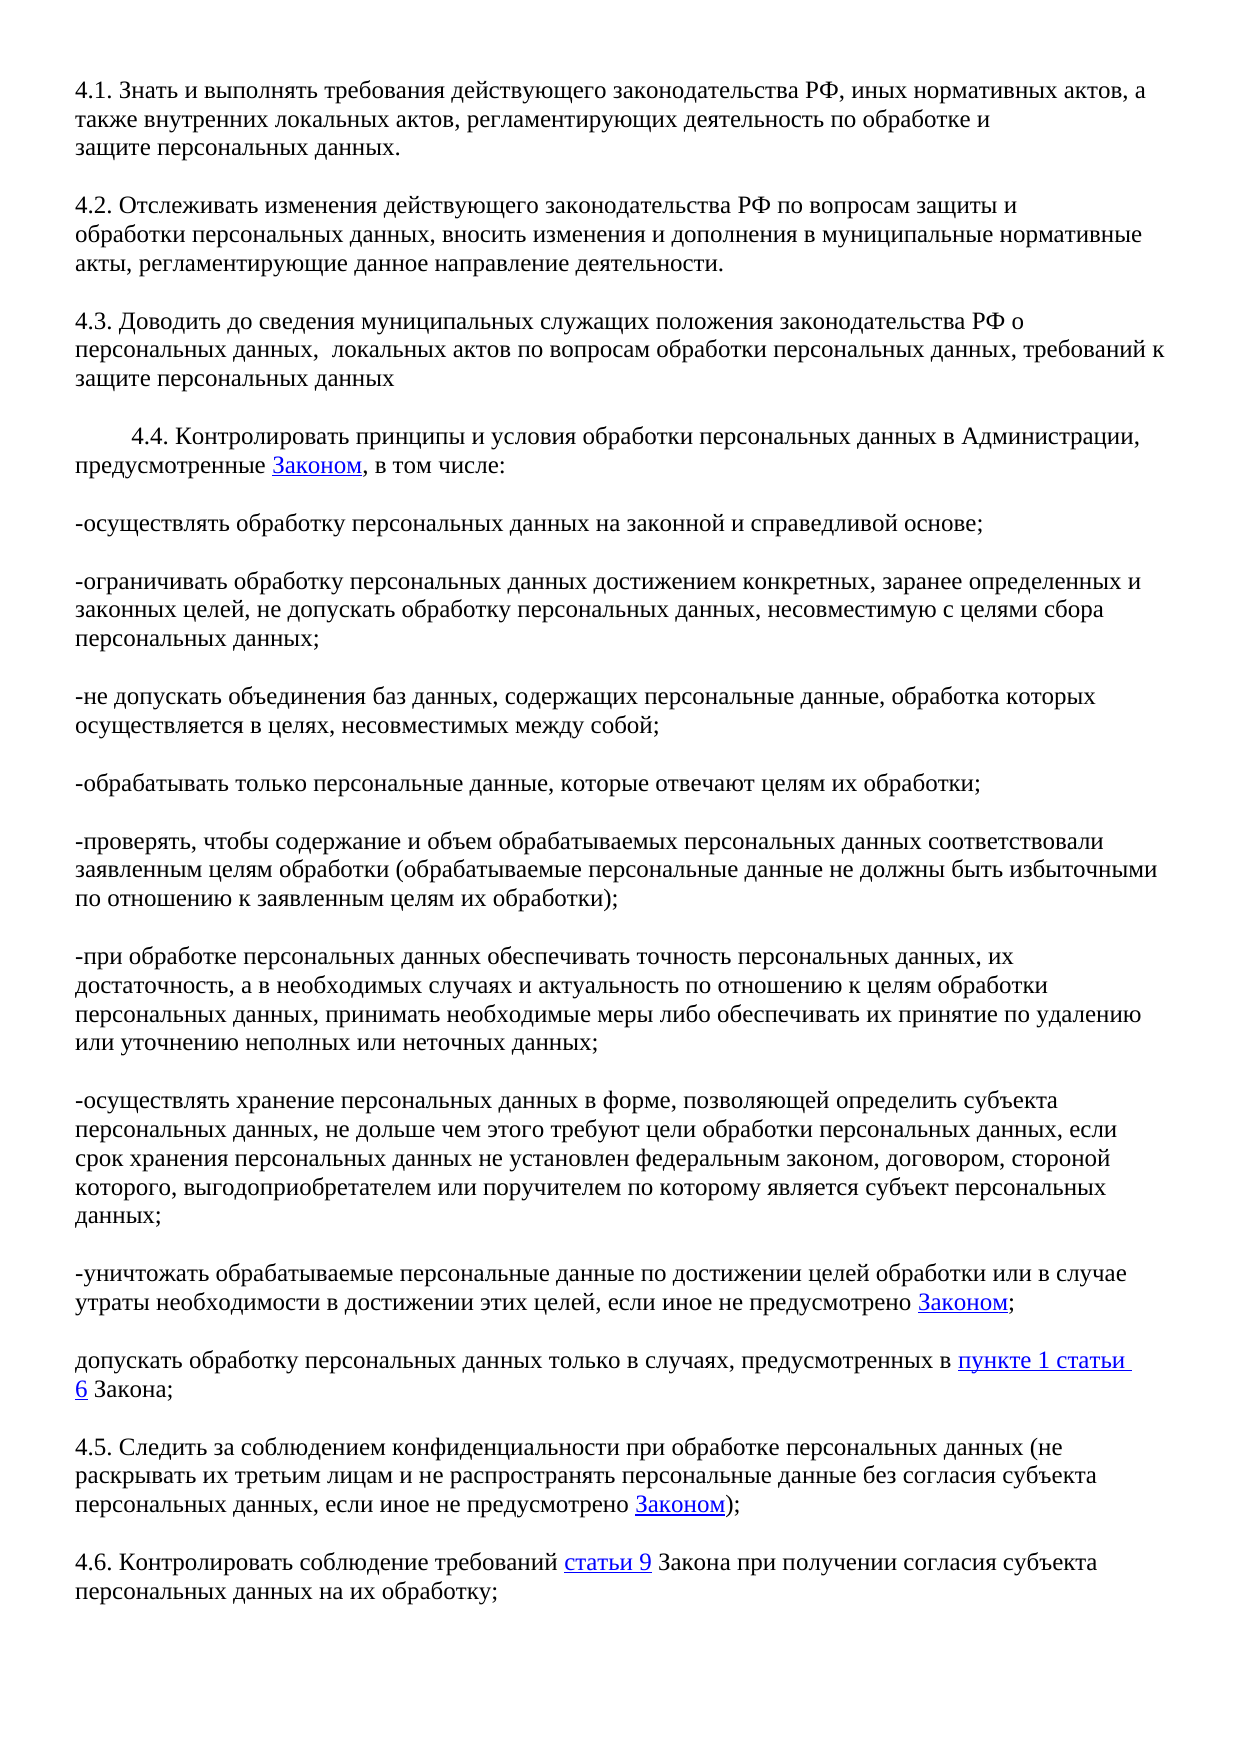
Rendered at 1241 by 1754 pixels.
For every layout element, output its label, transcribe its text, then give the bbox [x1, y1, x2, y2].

text 4.5. Следить за соблюдением конфиденциальности при обработке персональных данных (не раскрывать их третьим лицам и не распространять персональные данные без согласия субъекта персональных данных, если иное не предусмотрено Законом); [75, 1432, 1165, 1518]
text -не допускать объединения баз данных, содержащих персональные данные, обработка которых осуществляется в целях, несовместимых между собой; [75, 681, 1165, 739]
text -осуществлять хранение персональных данных в форме, позволяющей определить субъекта персональных данных, не дольше чем этого требуют цели обработки персональных данных, если срок хранения персональных данных не установлен федеральным законом, договором, стороной которого, выгодоприобретателем или поручителем по которому является субъект персональных данных; [75, 1085, 1165, 1229]
text 4.3. Доводить до сведения муниципальных служащих положения законодательства РФ о персональных данных, локальных актов по вопросам обработки персональных данных, требований к защите персональных данных [75, 306, 1165, 392]
text -осуществлять обработку персональных данных на законной и справедливой основе; [75, 508, 1165, 537]
text -при обработке персональных данных обеспечивать точность персональных данных, их достаточность, а в необходимых случаях и актуальность по отношению к целям обработки персональных данных, принимать необходимые меры либо обеспечивать их принятие по удалению или уточнению неполных или неточных данных; [75, 941, 1165, 1056]
text 4.6. Контролировать соблюдение требований статьи 9 Закона при получении согласия субъекта персональных данных на их обработку; [75, 1547, 1165, 1604]
text -обрабатывать только персональные данные, которые отвечают целям их обработки; [75, 768, 1165, 797]
text 4.4. Контролировать принципы и условия обработки персональных данных в Администрации, предусмотренные Законом, в том числе: [75, 421, 1165, 479]
text -проверять, чтобы содержание и объем обрабатываемых персональных данных соответствовали заявленным целям обработки (обрабатываемые персональные данные не должны быть избыточными по отношению к заявленным целям их обработки); [75, 826, 1165, 912]
text допускать обработку персональных данных только в случаях, предусмотренных в пункте 1 статьи 6 Закона; [75, 1345, 1165, 1402]
text 4.1. Знать и выполнять требования действующего законодательства РФ, иных нормативных актов, а также внутренних локальных актов, регламентирующих деятельность по обработке и защите персональных данных. [75, 75, 1165, 161]
text -уничтожать обрабатываемые персональные данные по достижении целей обработки или в случае утраты необходимости в достижении этих целей, если иное не предусмотрено Законом; [75, 1258, 1165, 1316]
text 4.2. Отслеживать изменения действующего законодательства РФ по вопросам защиты и обработки персональных данных, вносить изменения и дополнения в муниципальные нормативные акты, регламентирующие данное направление деятельности. [75, 190, 1165, 277]
text -ограничивать обработку персональных данных достижением конкретных, заранее определенных и законных целей, не допускать обработку персональных данных, несовместимую с целями сбора персональных данных; [75, 566, 1165, 652]
